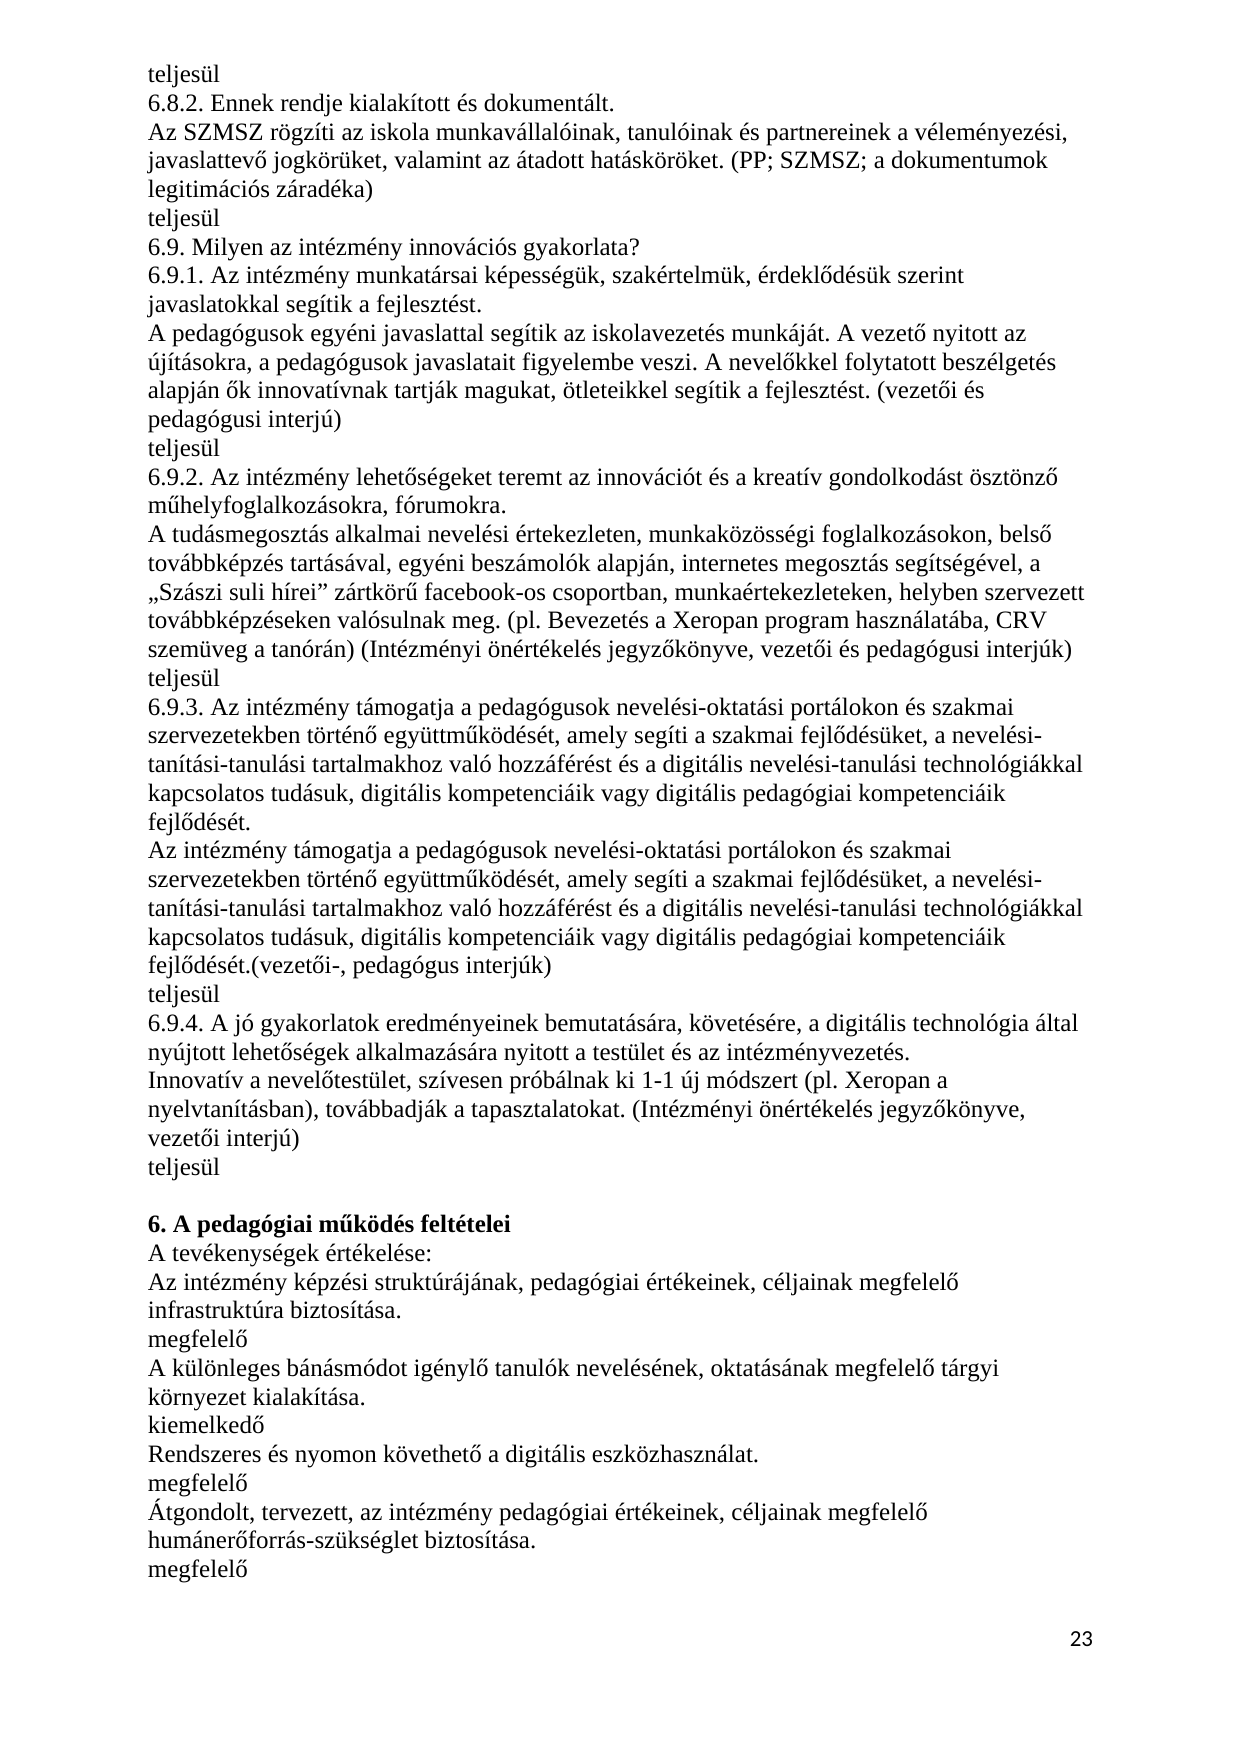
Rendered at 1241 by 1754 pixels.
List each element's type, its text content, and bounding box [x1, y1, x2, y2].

text teljesül [148, 433, 1093, 462]
text Az SZMSZ rögzíti az iskola munkavállalóinak, tanulóinak és partnereinek a véleményezési, javaslattevő jogkörüket, valamint az átadott hatásköröket. (PP; SZMSZ; a dokumentumok legitimációs záradéka) [148, 117, 1093, 203]
text Átgondolt, tervezett, az intézmény pedagógiai értékeinek, céljainak megfelelő humánerőforrás-szükséglet biztosítása. [148, 1497, 1093, 1554]
text 6.9.4. A jó gyakorlatok eredményeinek bemutatására, követésére, a digitális technológia által nyújtott lehetőségek alkalmazására nyitott a testület és az intézményvezetés. [148, 1008, 1093, 1065]
text megfelelő [148, 1324, 1093, 1353]
text A különleges bánásmódot igénylő tanulók nevelésének, oktatásának megfelelő tárgyi környezet kialakítása. [148, 1353, 1093, 1410]
text Innovatív a nevelőtestület, szívesen próbálnak ki 1-1 új módszert (pl. Xeropan a nyelvtanításban), továbbadják a tapasztalatokat. (Intézményi önértékelés jegyzőkönyve, vezetői interjú) [148, 1065, 1093, 1152]
text 6.9.3. Az intézmény támogatja a pedagógusok nevelési-oktatási portálokon és szakmai szervezetekben történő együttműködését, amely segíti a szakmai fejlődésüket, a nevelési-tanítási-tanulási tartalmakhoz való hozzáférést és a digitális nevelési-tanulási technológiákkal kapcsolatos tudásuk, digitális kompetenciáik vagy digitális pedagógiai kompetenciáik fejlődését. [148, 692, 1093, 835]
text teljesül [148, 979, 1093, 1008]
text Rendszeres és nyomon követhető a digitális eszközhasználat. [148, 1439, 1093, 1468]
text 6.8.2. Ennek rendje kialakított és dokumentált. [148, 88, 1093, 117]
text 6. A pedagógiai működés feltételei [148, 1209, 1093, 1238]
text megfelelő [148, 1468, 1093, 1497]
text A tudásmegosztás alkalmai nevelési értekezleten, munkaközösségi foglalkozásokon, belső továbbképzés tartásával, egyéni beszámolók alapján, internetes megosztás segítségével, a „Szászi suli hírei” zártkörű facebook-os csoportban, munkaértekezleteken, helyben szervezett továbbképzéseken valósulnak meg. (pl. Bevezetés a Xeropan program használatába, CRV szemüveg a tanórán) (Intézményi önértékelés jegyzőkönyve, vezetői és pedagógusi interjúk) [148, 519, 1093, 663]
text 6.9. Milyen az intézmény innovációs gyakorlata? [148, 232, 1093, 260]
text teljesül [148, 203, 1093, 232]
text megfelelő [148, 1554, 1093, 1583]
text 6.9.1. Az intézmény munkatársai képességük, szakértelmük, érdeklődésük szerint javaslatokkal segítik a fejlesztést. [148, 260, 1093, 318]
text kiemelkedő [148, 1410, 1093, 1439]
text Az intézmény képzési struktúrájának, pedagógiai értékeinek, céljainak megfelelő infrastruktúra biztosítása. [148, 1267, 1093, 1324]
text teljesül [148, 59, 1093, 88]
text Az intézmény támogatja a pedagógusok nevelési-oktatási portálokon és szakmai szervezetekben történő együttműködését, amely segíti a szakmai fejlődésüket, a nevelési-tanítási-tanulási tartalmakhoz való hozzáférést és a digitális nevelési-tanulási technológiákkal kapcsolatos tudásuk, digitális kompetenciáik vagy digitális pedagógiai kompetenciáik fejlődését.(vezetői-, pedagógus interjúk) [148, 835, 1093, 979]
text 6.9.2. Az intézmény lehetőségeket teremt az innovációt és a kreatív gondolkodást ösztönző műhelyfoglalkozásokra, fórumokra. [148, 462, 1093, 519]
text A pedagógusok egyéni javaslattal segítik az iskolavezetés munkáját. A vezető nyitott az újításokra, a pedagógusok javaslatait figyelembe veszi. A nevelőkkel folytatott beszélgetés alapján ők innovatívnak tartják magukat, ötleteikkel segítik a fejlesztést. (vezetői és pedagógusi interjú) [148, 318, 1093, 433]
text teljesül [148, 663, 1093, 692]
text teljesül [148, 1152, 1093, 1180]
text A tevékenységek értékelése: [148, 1238, 1093, 1267]
